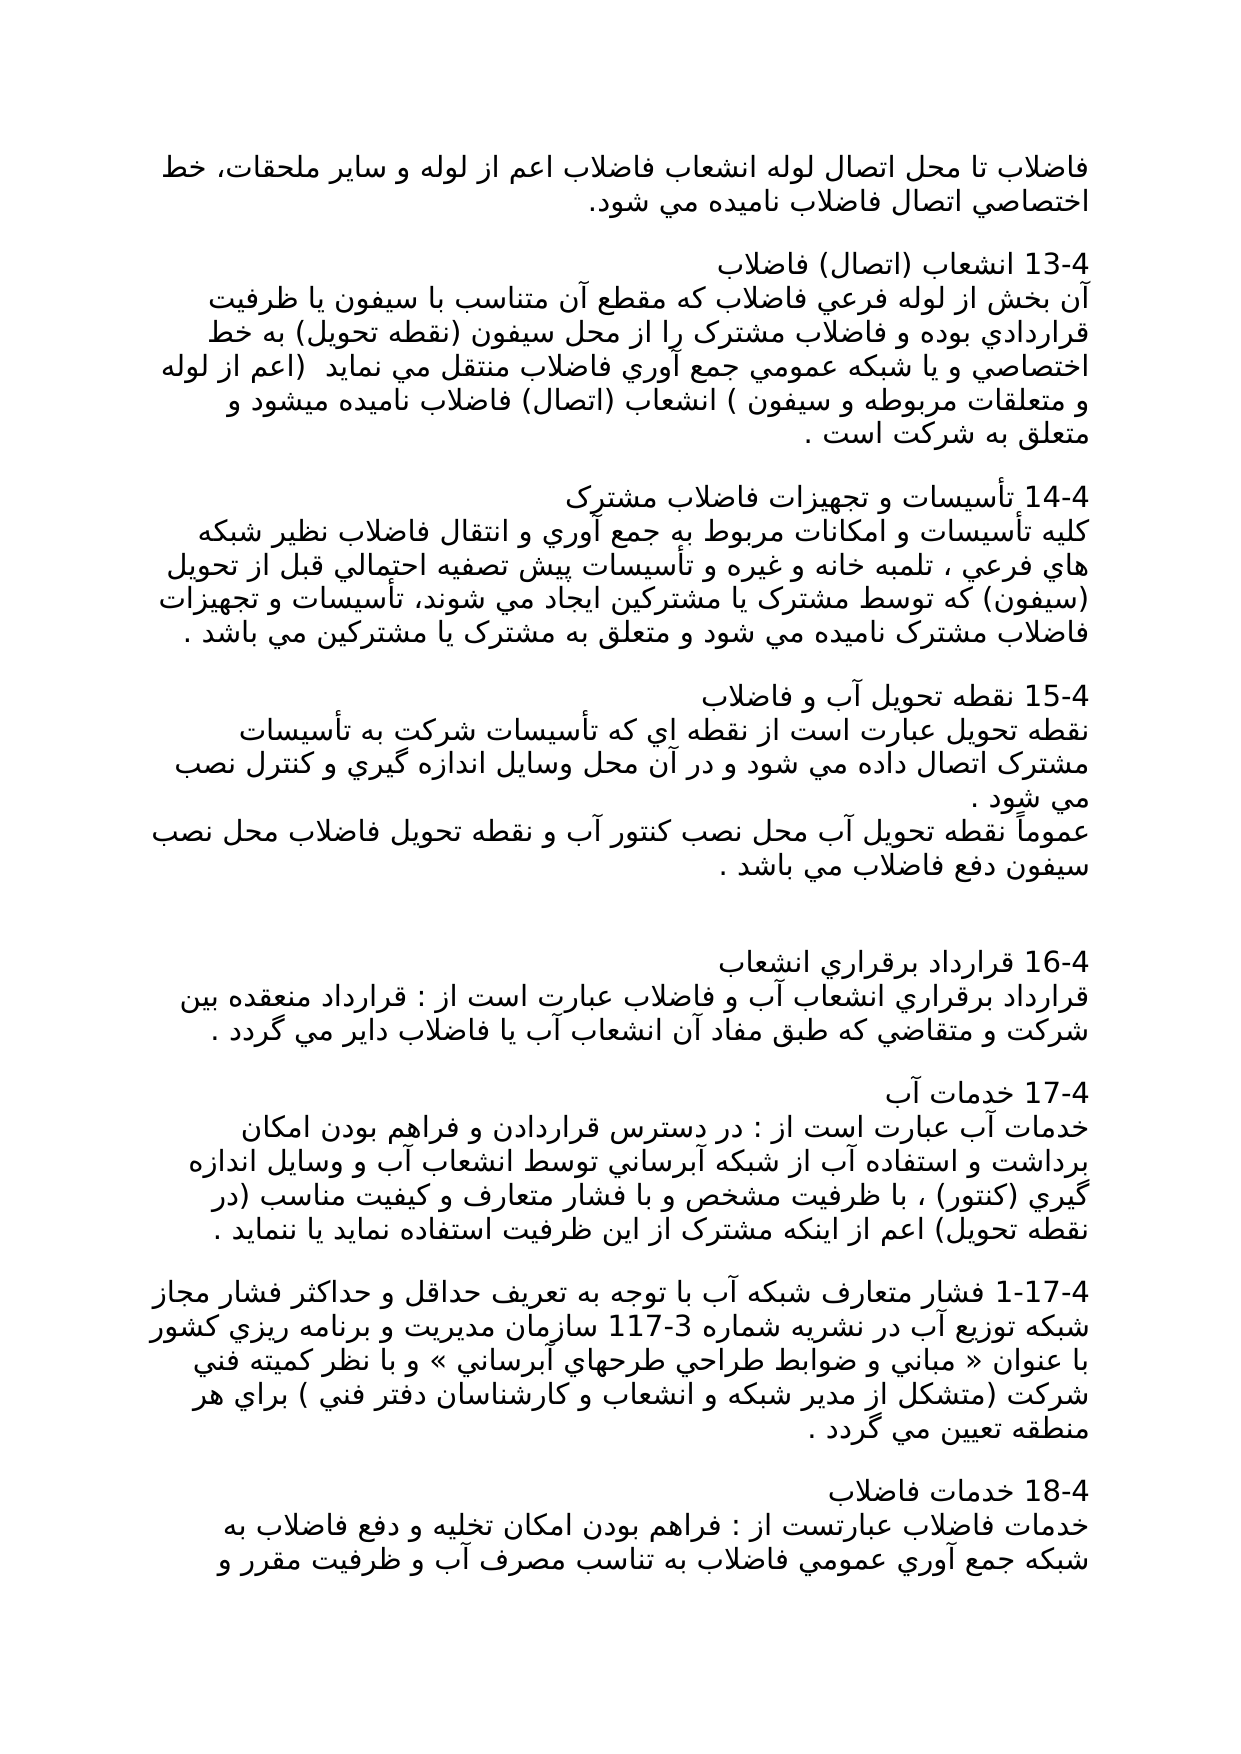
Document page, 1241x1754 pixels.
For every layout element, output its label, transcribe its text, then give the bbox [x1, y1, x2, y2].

text 1-17-4 فشار متعارف شبکه آب با توجه به تعريف حداقل و حداکثر فشار مجاز شبکه توزيع آب در نشريه شماره 3-117 سازمان مديريت و برنامه ريزي کشور با عنوان « مباني و ضوابط طراحي طرحهاي آبرساني » و با نظر کميته فني شرکت (متشکل از مدير شبکه و انشعاب و کارشناسان دفتر فني ) براي هر منطقه تعيين مي گردد . [150, 1276, 1090, 1446]
text 15-4 نقطه تحويل آب و فاضلاب نقطه تحويل عبارت است از نقطه اي که تأسيسات شرکت به تأسيسات مشترک اتصال داده مي شود و در آن محل وسايل اندازه گيري و کنترل نصب مي شود . عموماً نقطه تحويل آب محل نصب کنتور آب و نقطه تحويل فاضلاب محل نصب سيفون دفع فاضلاب مي باشد . [150, 679, 1090, 883]
text 14-4 تأسيسات و تجهيزات فاضلاب مشترک کليه تأسيسات و امکانات مربوط به جمع آوري و انتقال فاضلاب نظير شبکه هاي فرعي ، تلمبه خانه و غيره و تأسيسات پيش تصفيه احتمالي قبل از تحويل (سيفون) که توسط مشترک يا مشترکين ايجاد مي شوند، تأسيسات و تجهيزات فاضلاب مشترک ناميده مي شود و متعلق به مشترک يا مشترکين مي باشد . [150, 480, 1090, 650]
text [150, 150, 1090, 218]
text 16-4 قرارداد برقراري انشعاب قرارداد برقراري انشعاب آب و فاضلاب عبارت است از : قرارداد منعقده بين شرکت و متقاضي که طبق مفاد آن انشعاب آب يا فاضلاب داير مي گردد . [150, 912, 1090, 1048]
text 13-4 انشعاب (اتصال) فاضلاب آن بخش از لوله فرعي فاضلاب که مقطع آن متناسب با سيفون يا ظرفيت قراردادي بوده و فاضلاب مشترک را از محل سيفون (نقطه تحويل) به خط اختصاصي و يا شبکه عمومي جمع آوري فاضلاب منتقل مي نمايد (اعم از لوله و متعلقات مربوطه و سيفون ) انشعاب (اتصال) فاضلاب ناميده ميشود و متعلق به شرکت است . [150, 247, 1090, 451]
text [150, 1475, 1090, 1577]
text 17-4 خدمات آب خدمات آب عبارت است از : در دسترس قراردادن و فراهم بودن امکان برداشت و استفاده آب از شبکه آبرساني توسط انشعاب آب و وسايل اندازه گيري (کنتور) ، با ظرفيت مشخص و با فشار متعارف و کيفيت مناسب (در نقطه تحويل) اعم از اينکه مشترک از اين ظرفيت استفاده نمايد يا ننمايد . [150, 1077, 1090, 1247]
